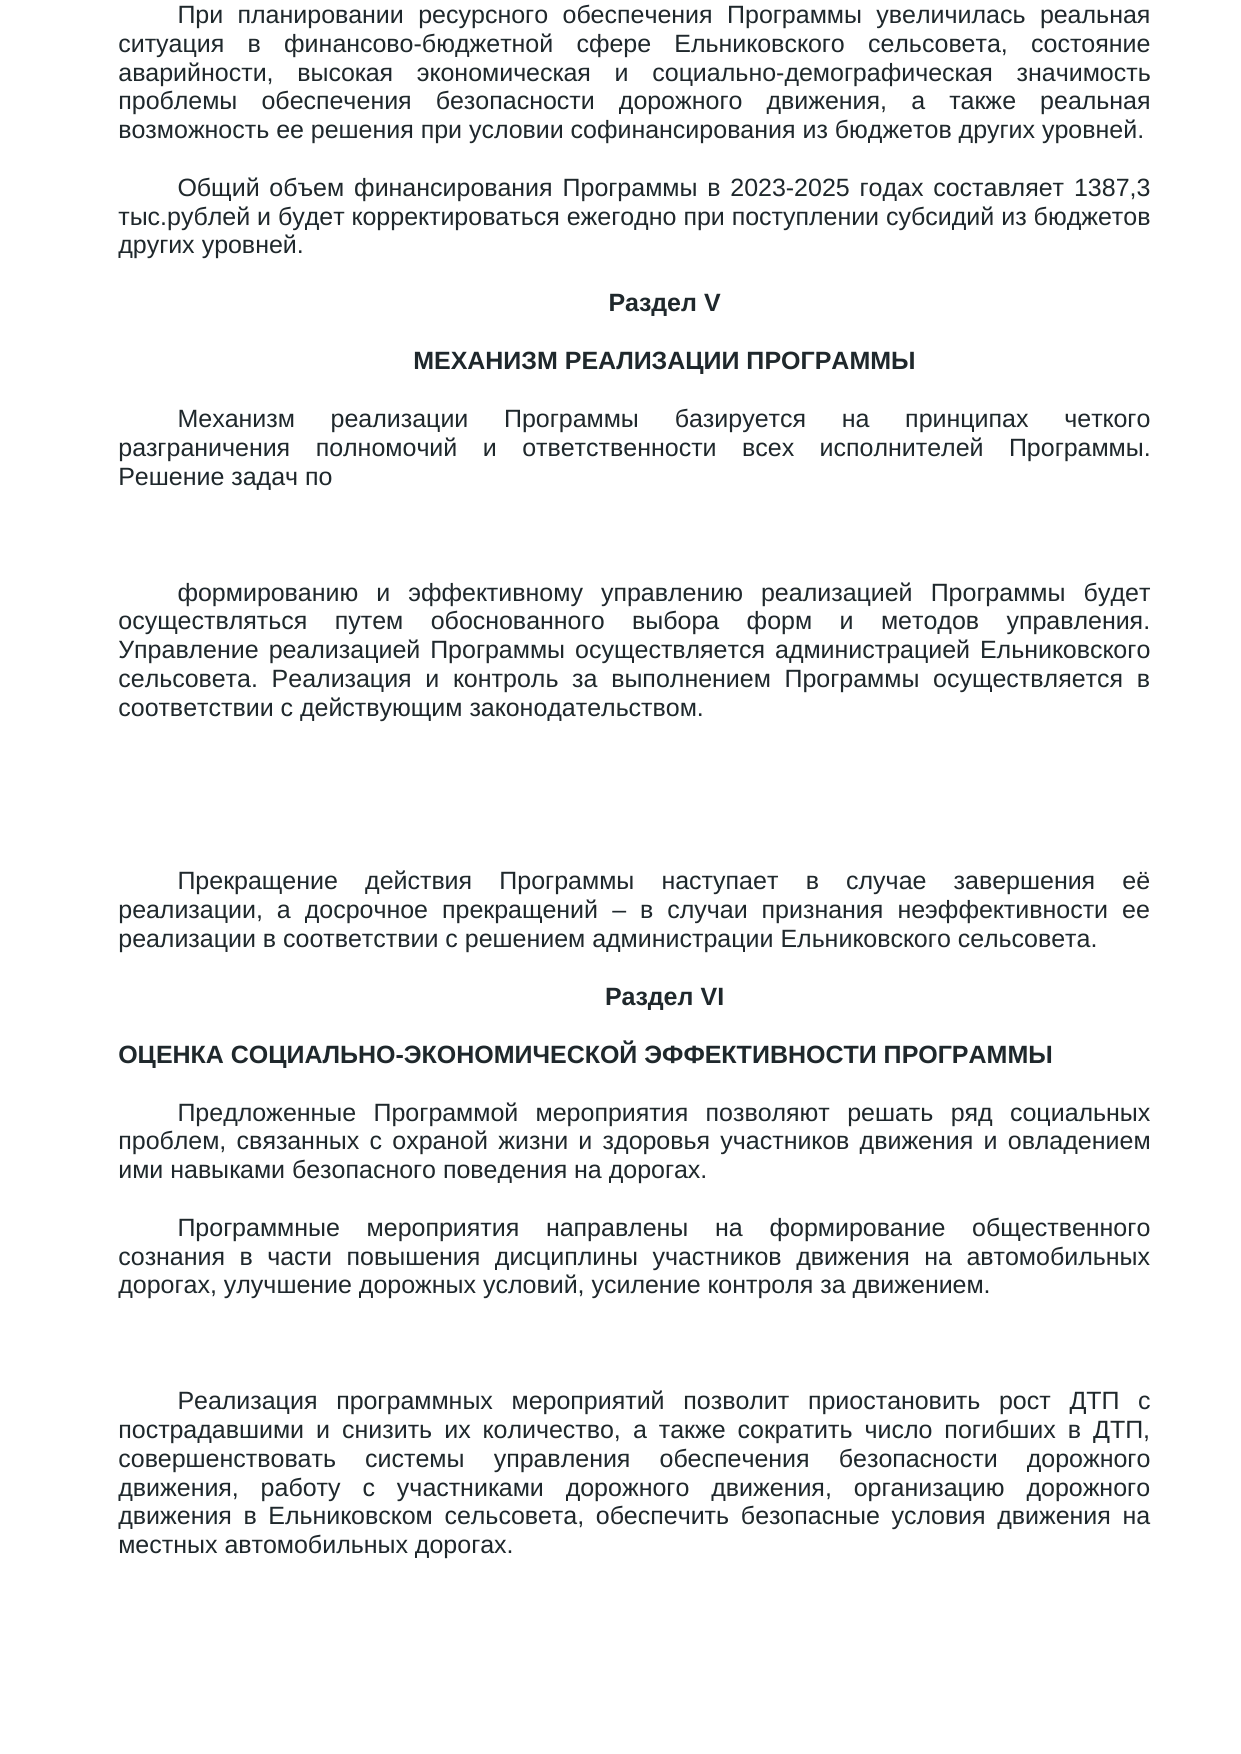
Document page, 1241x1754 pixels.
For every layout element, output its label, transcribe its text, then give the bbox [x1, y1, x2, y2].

text Прекращение действия Программы наступает в случае завершения её реализации, а досрочное прекращений – в случаи признания неэффективности ее реализации в соответствии с решением администрации Ельниковского сельсовета. [118, 866, 1152, 952]
text Реализация программных мероприятий позволит приостановить рост ДТП с пострадавшими и снизить их количество, а также сократить число погибших в ДТП, совершенствовать системы управления обеспечения безопасности дорожного движения, работу с участниками дорожного движения, организацию дорожного движения в Ельниковском сельсовета, обеспечить безопасные условия движения на местных автомобильных дорогах. [118, 1386, 1152, 1559]
text Предложенные Программой мероприятия позволяют решать ряд социальных проблем, связанных с охраной жизни и здоровья участников движения и овладением ими навыками безопасного поведения на дорогах. [118, 1097, 1152, 1184]
text формированию и эффективному управлению реализацией Программы будет осуществляться путем обоснованного выбора форм и методов управления. Управление реализацией Программы осуществляется администрацией Ельниковского сельсовета. Реализация и контроль за выполнением Программы осуществляется в соответствии с действующим законодательством. [118, 577, 1152, 721]
text МЕХАНИЗМ РЕАЛИЗАЦИИ ПРОГРАММЫ [118, 346, 1152, 375]
text При планировании ресурсного обеспечения Программы увеличилась реальная ситуация в финансово-бюджетной сфере Ельниковского сельсовета, состояние аварийности, высокая экономическая и социально-демографическая значимость проблемы обеспечения безопасности дорожного движения, а также реальная возможность ее решения при условии софинансирования из бюджетов других уровней. [118, 0, 1152, 144]
text Механизм реализации Программы базируется на принципах четкого разграничения полномочий и ответственности всех исполнителей Программы. Решение задач по [118, 404, 1152, 490]
text Раздел V [118, 288, 1152, 317]
text Раздел VI [118, 982, 1152, 1010]
text Программные мероприятия направлены на формирование общественного сознания в части повышения дисциплины участников движения на автомобильных дорогах, улучшение дорожных условий, усиление контроля за движением. [118, 1213, 1152, 1299]
text ОЦЕНКА СОЦИАЛЬНО-ЭКОНОМИЧЕСКОЙ ЭФФЕКТИВНОСТИ ПРОГРАММЫ [118, 1039, 1152, 1068]
text Общий объем финансирования Программы в 2023-2025 годах составляет 1387,3 тыс.рублей и будет корректироваться ежегодно при поступлении субсидий из бюджетов других уровней. [118, 173, 1152, 259]
